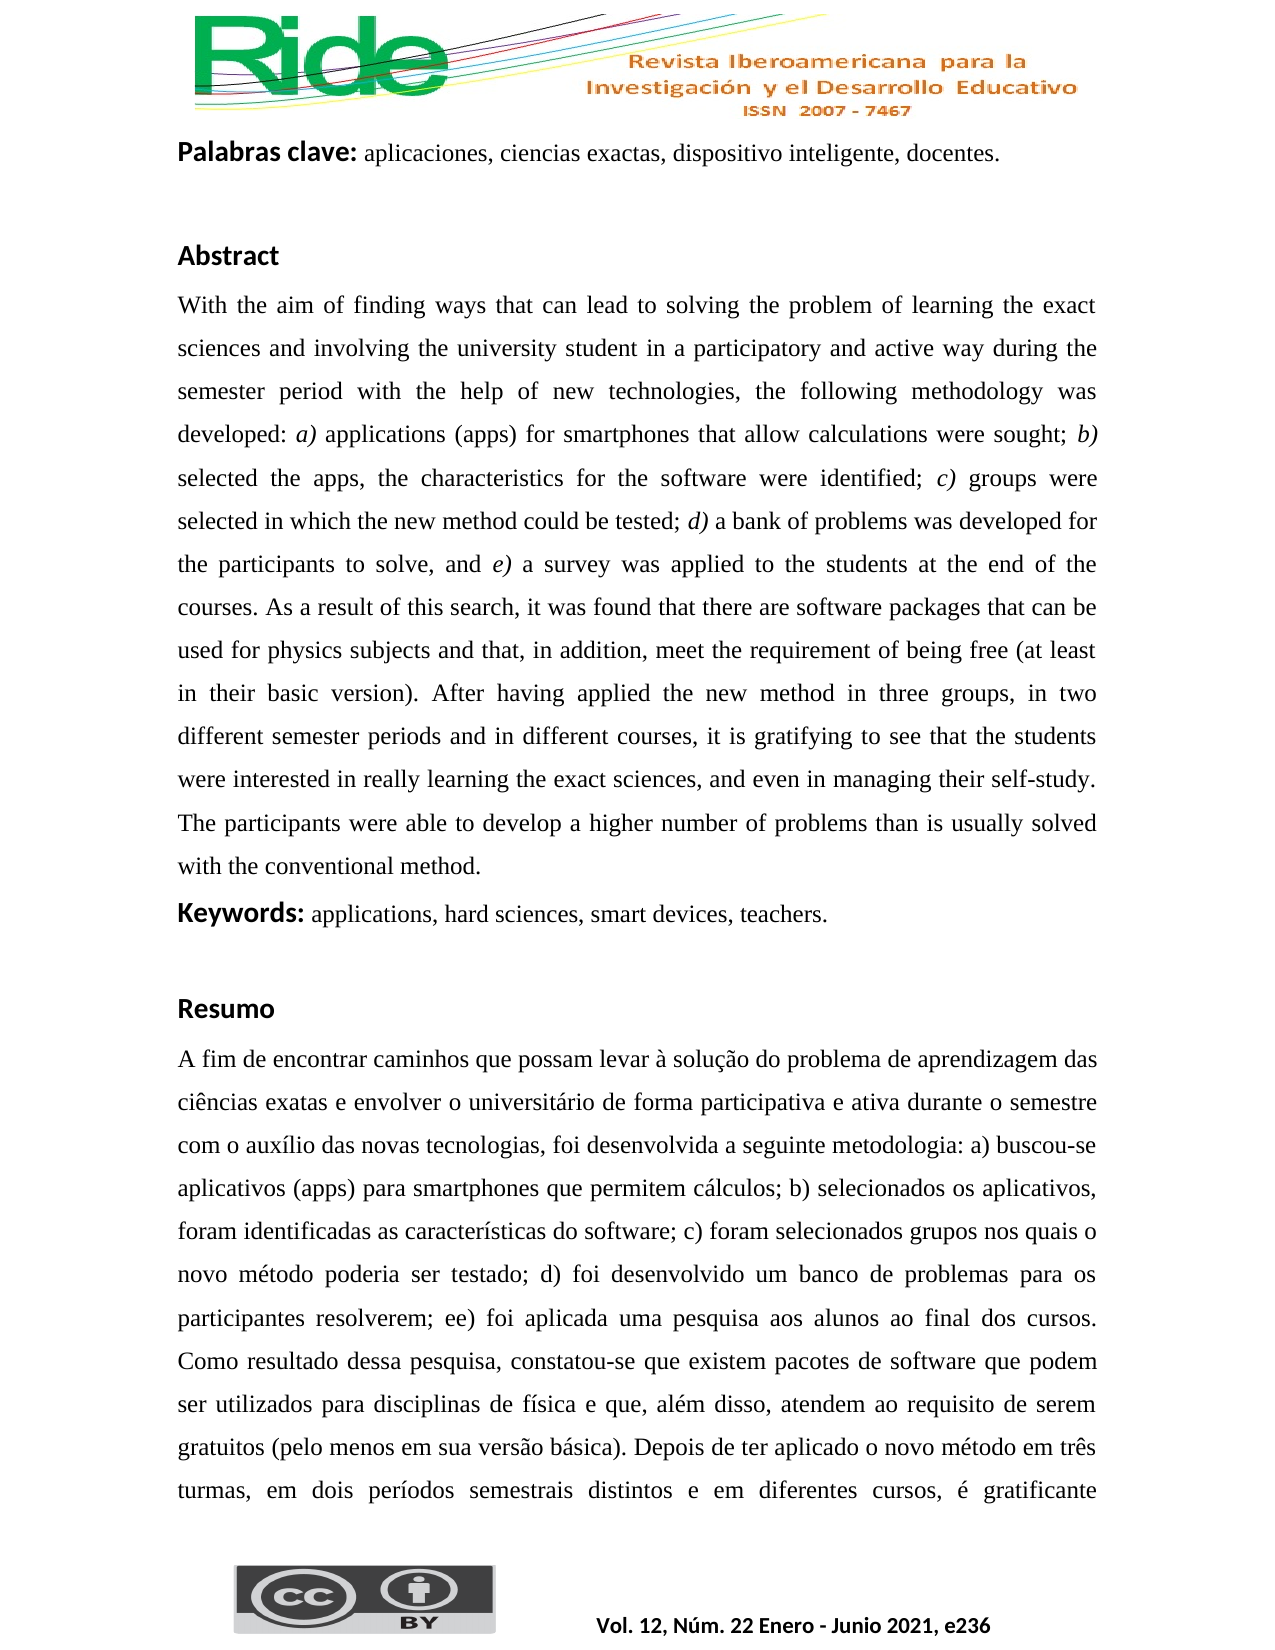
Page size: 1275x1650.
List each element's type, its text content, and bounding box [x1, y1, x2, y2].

text Palabras clave: aplicaciones, ciencias exactas, dispositivo inteligente, docentes. [177, 133, 1098, 168]
text With the aim of finding ways that can lead to solving the problem of learning the exact sciences and involving the university student in a participatory and active way during the semester period with the help of new technologies, the following methodology was developed: a) applications (apps) for smartphones that allow calculations were sought; b) selected the apps, the characteristics for the software were identified; c) groups were selected in which the new method could be tested; d) a bank of problems was developed for the participants to solve, and e) a survey was applied to the students at the end of the courses. As a result of this search, it was found that there are software packages that can be used for physics subjects and that, in addition, meet the requirement of being free (at least in their basic version). After having applied the new method in three groups, in two different semester periods and in different courses, it is gratifying to see that the students were interested in really learning the exact sciences, and even in managing their self-study. The participants were able to develop a higher number of problems than is usually solved with the conventional method. [177, 290, 1098, 879]
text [177, 1044, 1098, 1504]
text Keywords: applications, hard sciences, smart devices, teachers. [177, 894, 1098, 929]
text Abstract [177, 237, 1098, 272]
text Resumo [177, 990, 1098, 1026]
picture [233, 1565, 496, 1634]
picture [194, 14, 1080, 119]
